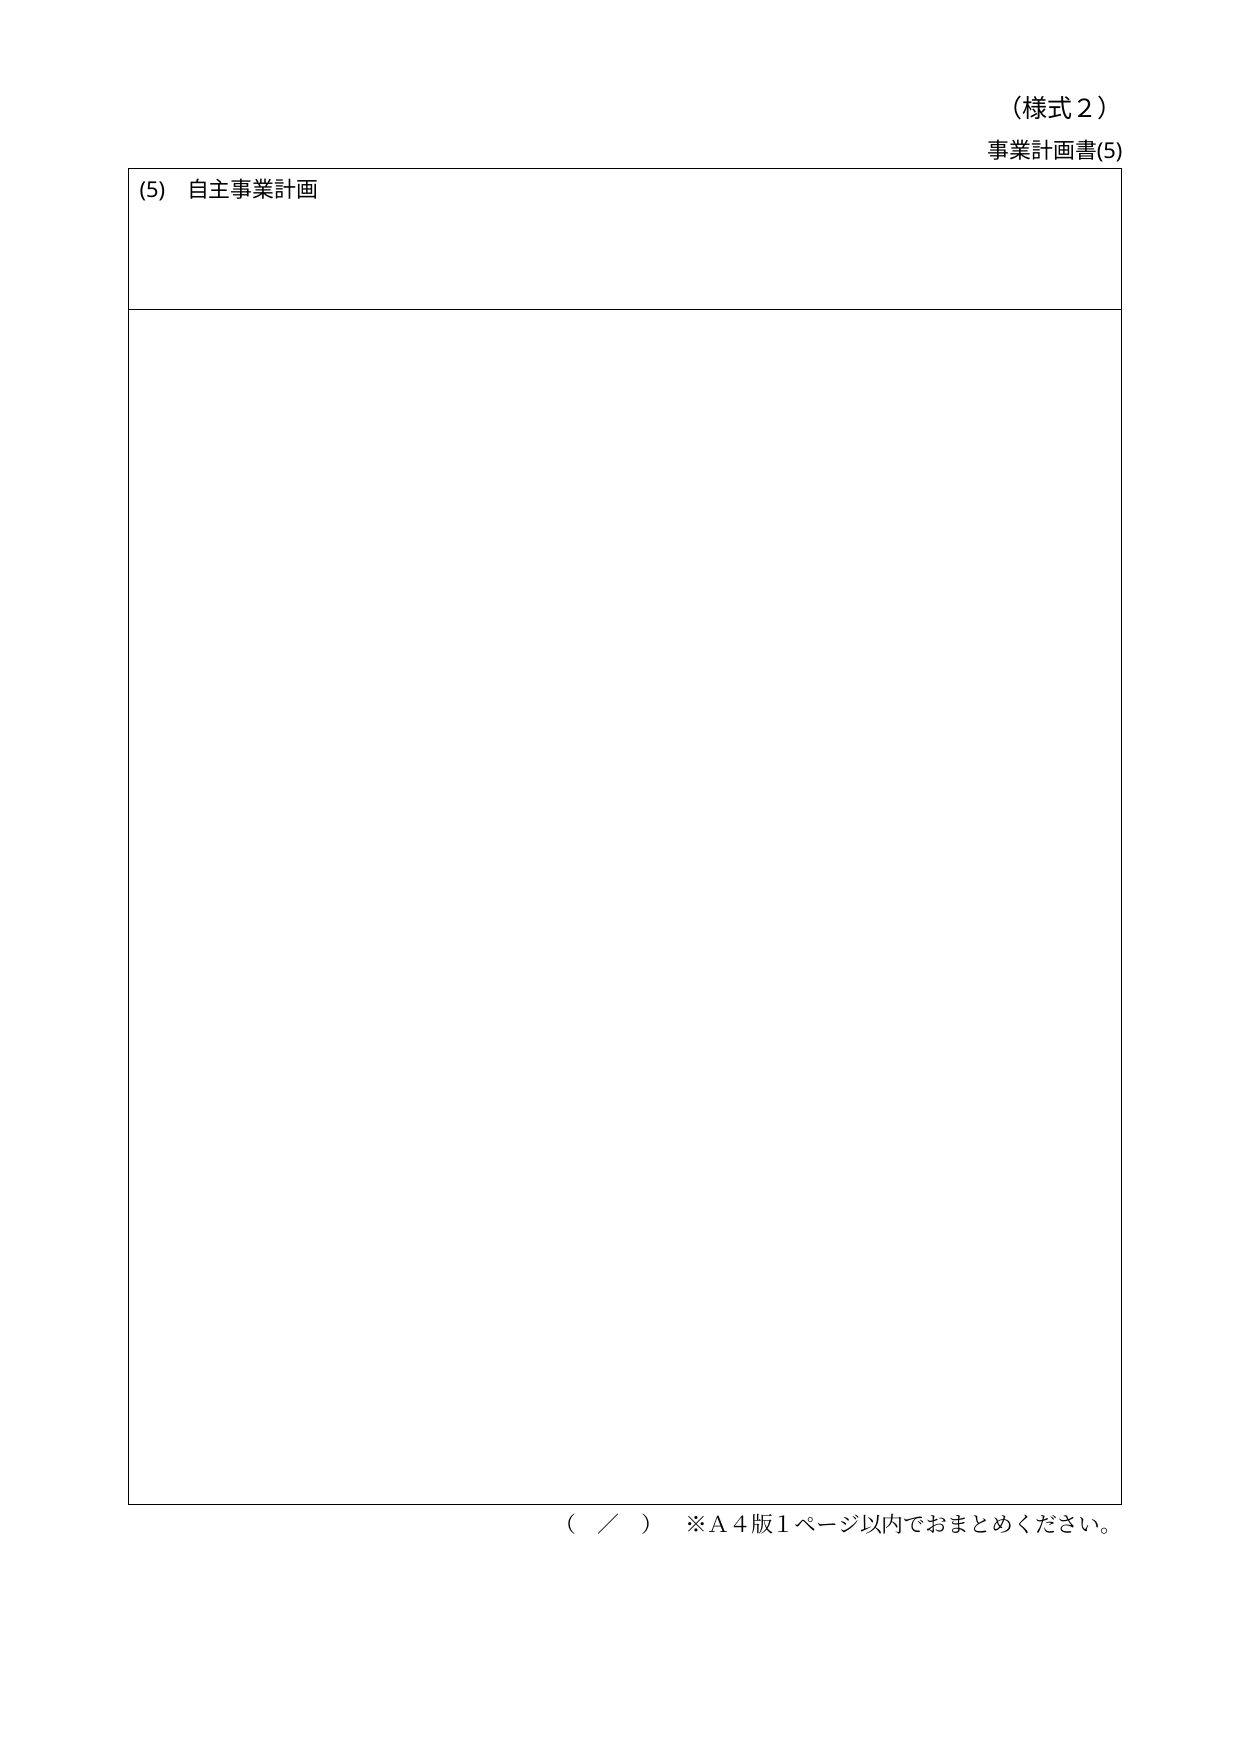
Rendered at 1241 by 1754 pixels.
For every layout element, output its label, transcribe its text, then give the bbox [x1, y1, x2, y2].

text 事業計画書(5) [118, 130, 1122, 168]
table_header (5) 自主事業計画 [129, 169, 1121, 308]
text （ ／ ） ※Ａ４版１ページ以内でおまとめください。 [118, 1504, 1122, 1542]
table_cell [129, 310, 1121, 1503]
